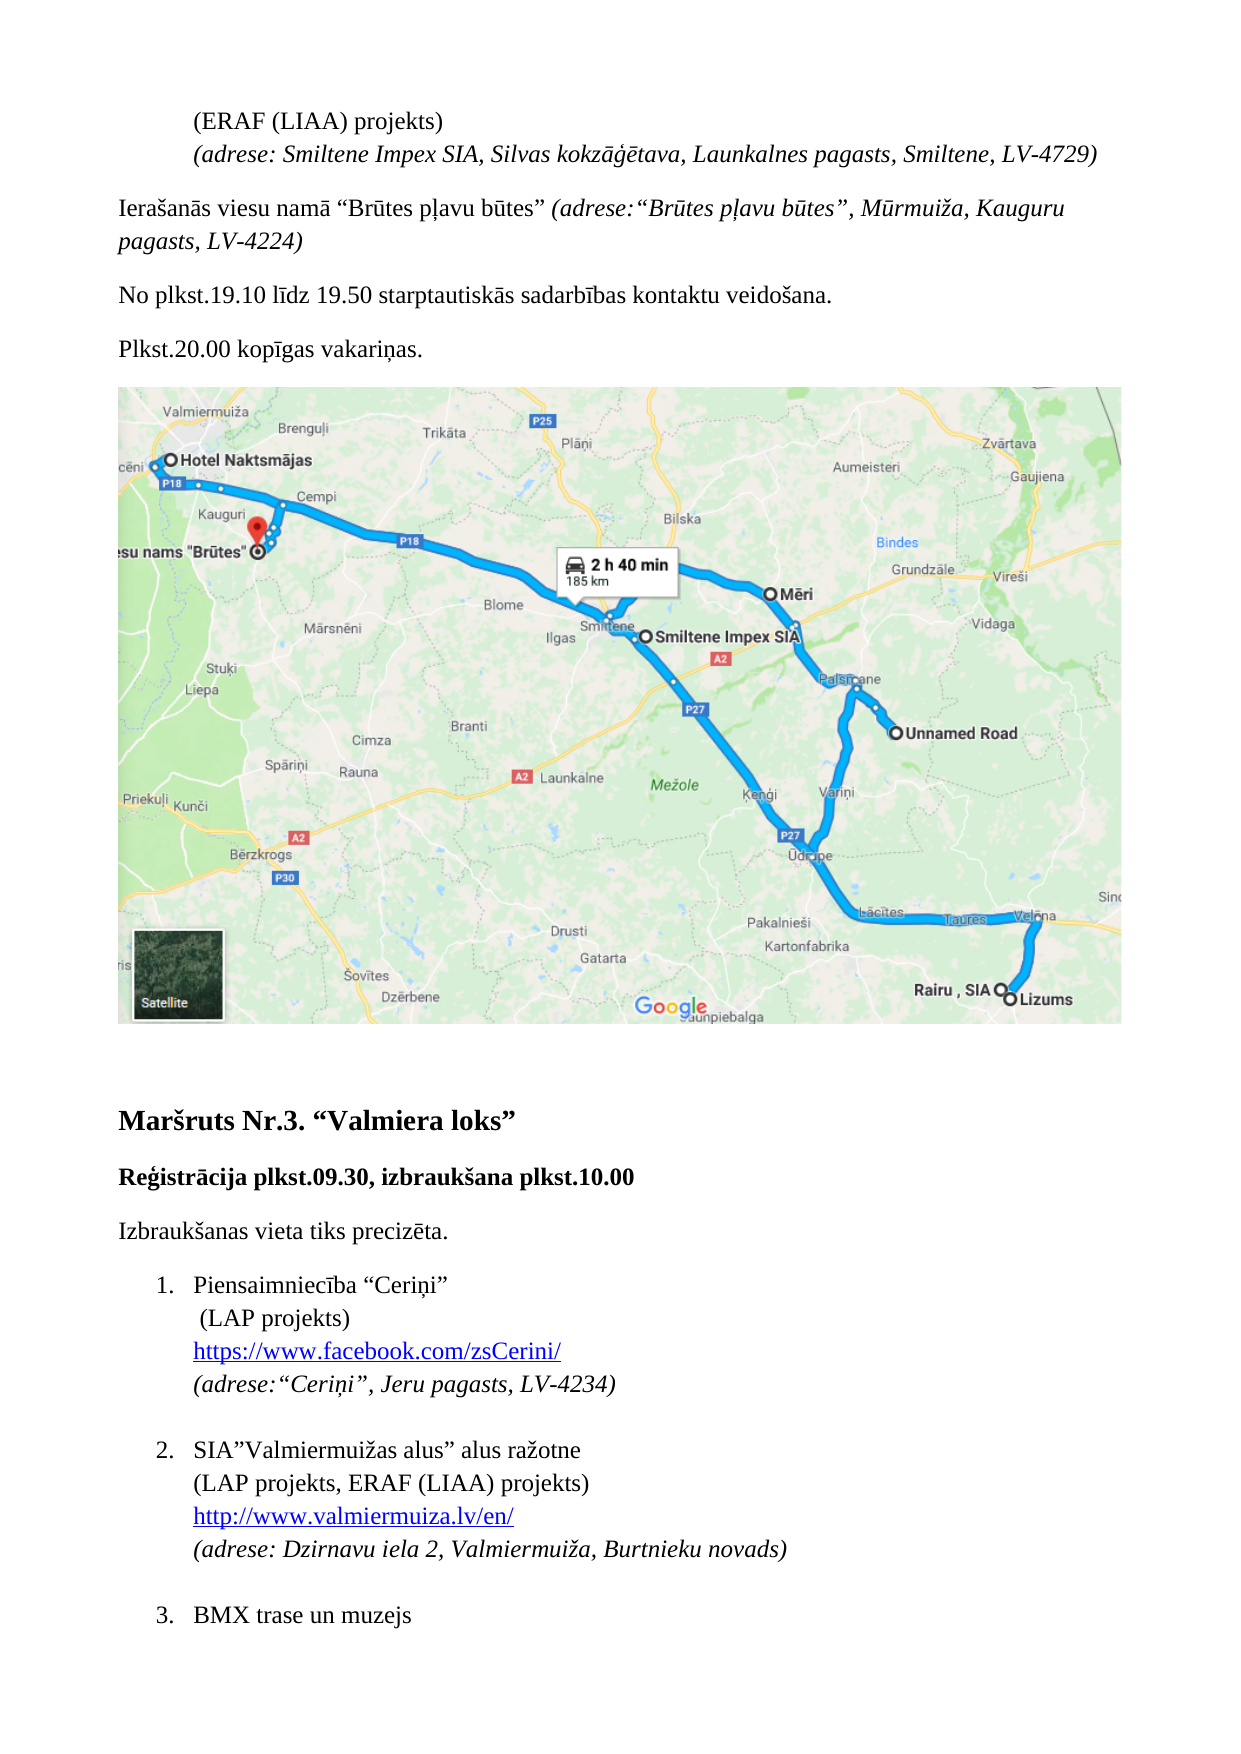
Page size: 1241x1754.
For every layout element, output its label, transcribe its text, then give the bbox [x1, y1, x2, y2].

picture [118, 387, 1122, 1024]
list http://www.valmiermuiza.lv/en/ [193, 1501, 1146, 1529]
list (adrese:“Ceriņi”, Jeru pagasts, LV-4234) [193, 1369, 1146, 1397]
text Reģistrācija plkst.09.30, izbraukšana plkst.10.00 [118, 1162, 1146, 1191]
list (adrese: Smiltene Impex SIA, Silvas kokzāģētava, Launkalnes pagasts, Smiltene, LV-4729) [193, 139, 1146, 168]
text Izbraukšanas vieta tiks precizēta. [118, 1216, 1146, 1244]
text Plkst.20.00 kopīgas vakariņas. [118, 334, 1146, 363]
list https://www.facebook.com/zsCerini/ [193, 1336, 1146, 1364]
text Maršruts Nr.3. “Valmiera loks” [118, 1103, 1146, 1136]
list (LAP projekts, ERAF (LIAA) projekts) [193, 1468, 1146, 1497]
list (adrese: Dzirnavu iela 2, Valmiermuiža, Burtnieku novads) [193, 1534, 1146, 1563]
list Piensaimniecība “Ceriņi” [156, 1270, 1146, 1298]
list (LAP projekts) [193, 1303, 1146, 1331]
list BMX trase un muzejs [156, 1600, 1146, 1629]
text Ierašanās viesu namā “Brūtes pļavu būtes” (adrese:“Brūtes pļavu būtes”, Mūrmuiža, Kauguru pagasts, LV-4224) [118, 193, 1146, 255]
list SIA”Valmiermuižas alus” alus ražotne [156, 1435, 1146, 1463]
text No plkst.19.10 līdz 19.50 starptautiskās sadarbības kontaktu veidošana. [118, 280, 1146, 309]
list (ERAF (LIAA) projekts) [193, 106, 1146, 135]
